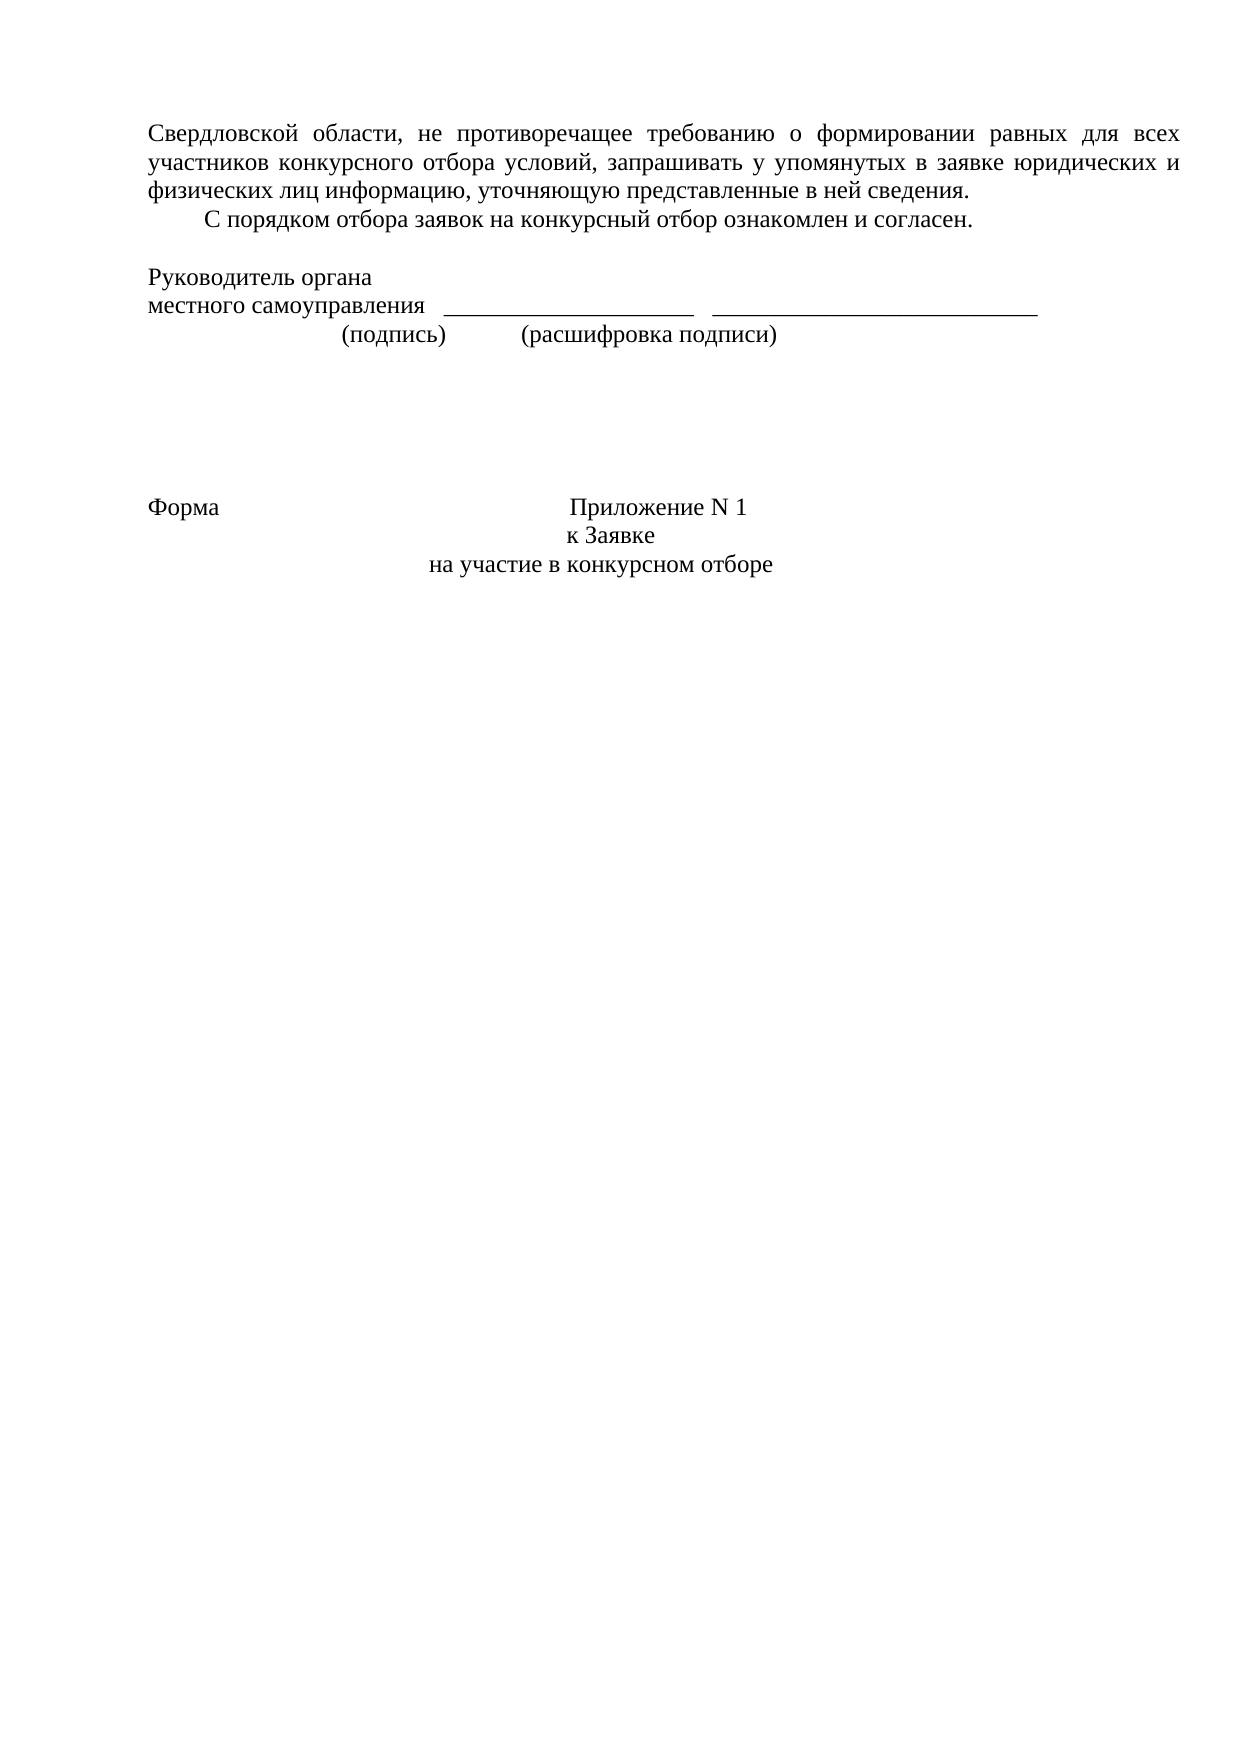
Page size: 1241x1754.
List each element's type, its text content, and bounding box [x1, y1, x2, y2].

text местного самоуправления ____________________ __________________________ [148, 291, 1181, 319]
text на участие в конкурсном отборе [148, 549, 1181, 578]
text (подпись) (расшифровка подписи) [148, 319, 1181, 348]
text к Заявке [148, 521, 1181, 549]
text Форма Приложение N 1 [148, 492, 1181, 521]
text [148, 118, 1181, 204]
text С порядком отбора заявок на конкурсный отбор ознакомлен и согласен. [148, 204, 1181, 233]
text Руководитель органа [148, 262, 1181, 291]
